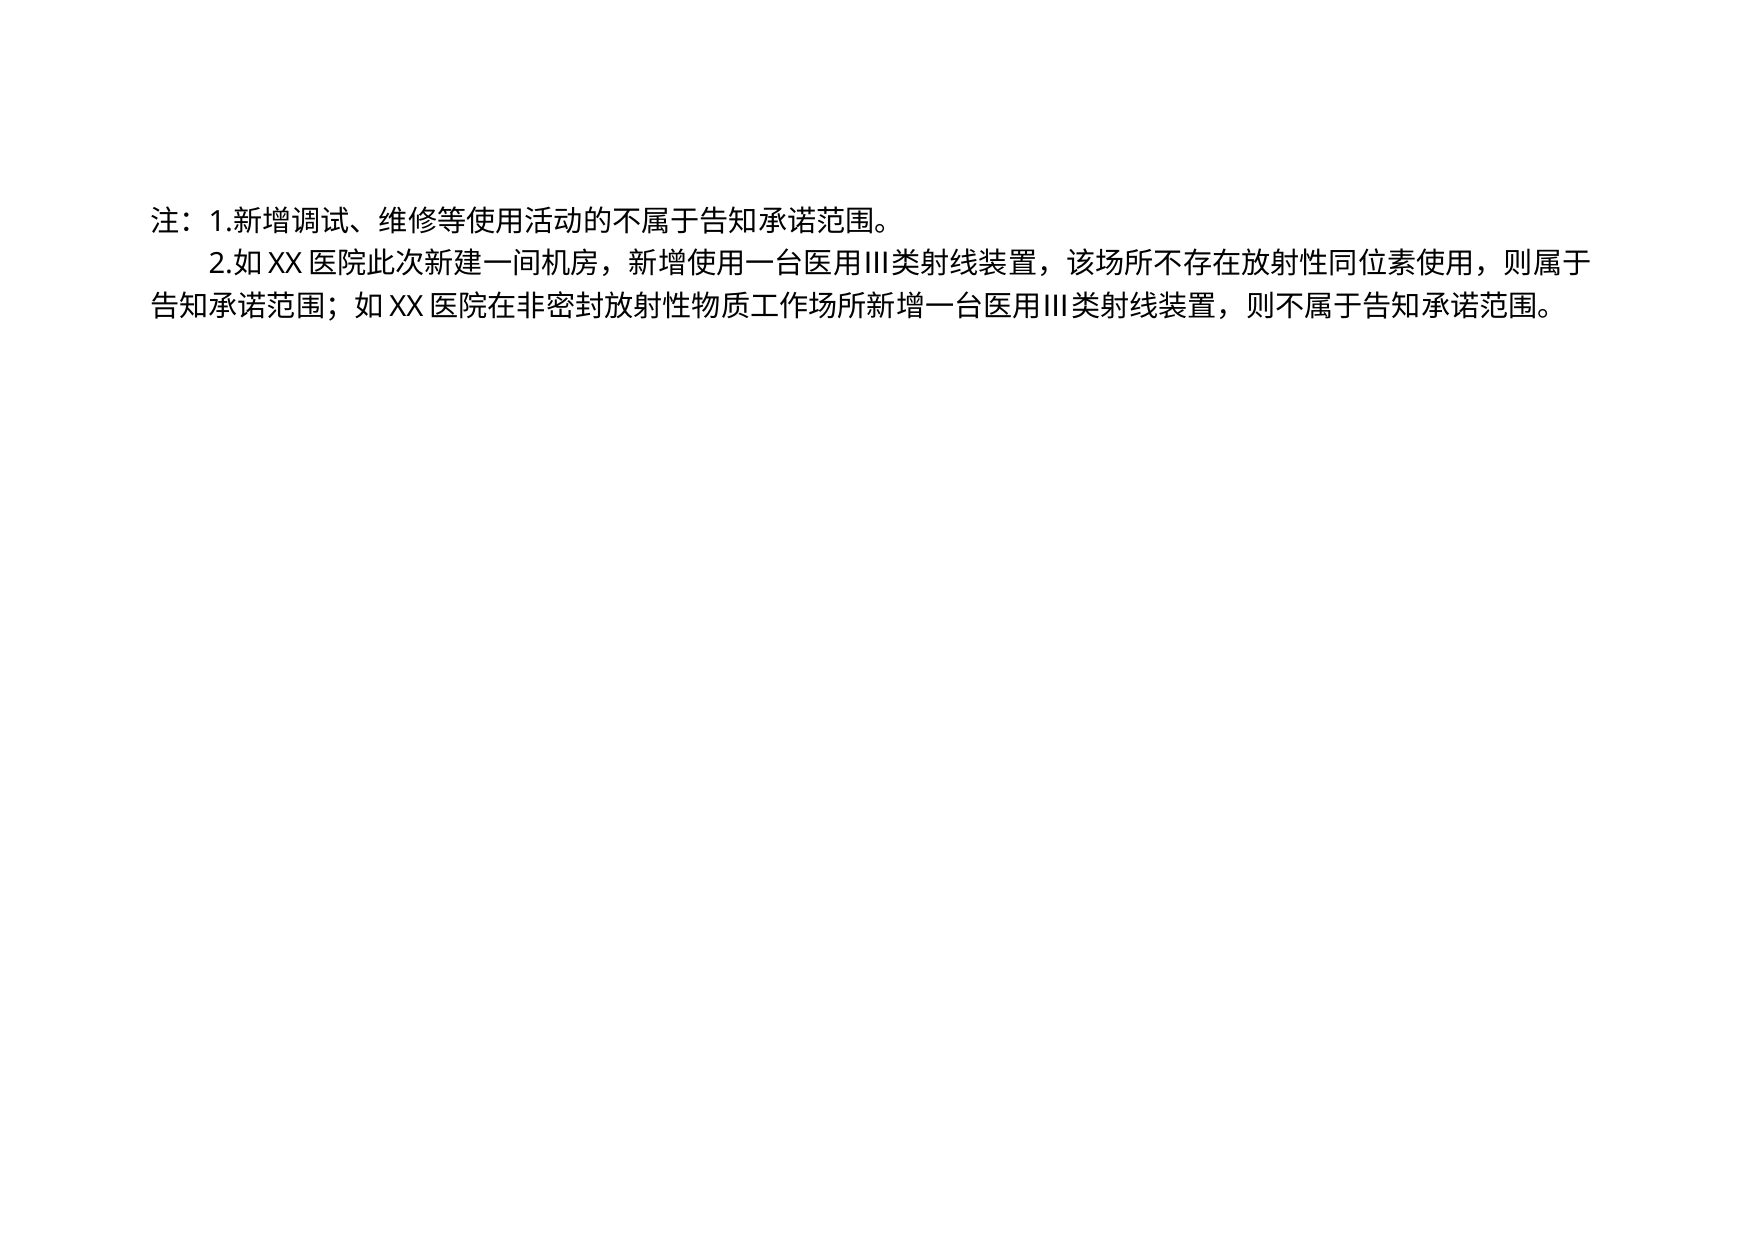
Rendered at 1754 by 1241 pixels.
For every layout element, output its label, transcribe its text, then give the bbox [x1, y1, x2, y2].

text 注：1.新增调试、维修等使用活动的不属于告知承诺范围。 [150, 198, 1604, 240]
text 2.如XX医院此次新建一间机房，新增使用一台医用Ⅲ类射线装置，该场所不存在放射性同位素使用，则属于告知承诺范围；如XX医院在非密封放射性物质工作场所新增一台医用Ⅲ类射线装置，则不属于告知承诺范围。 [150, 240, 1604, 325]
